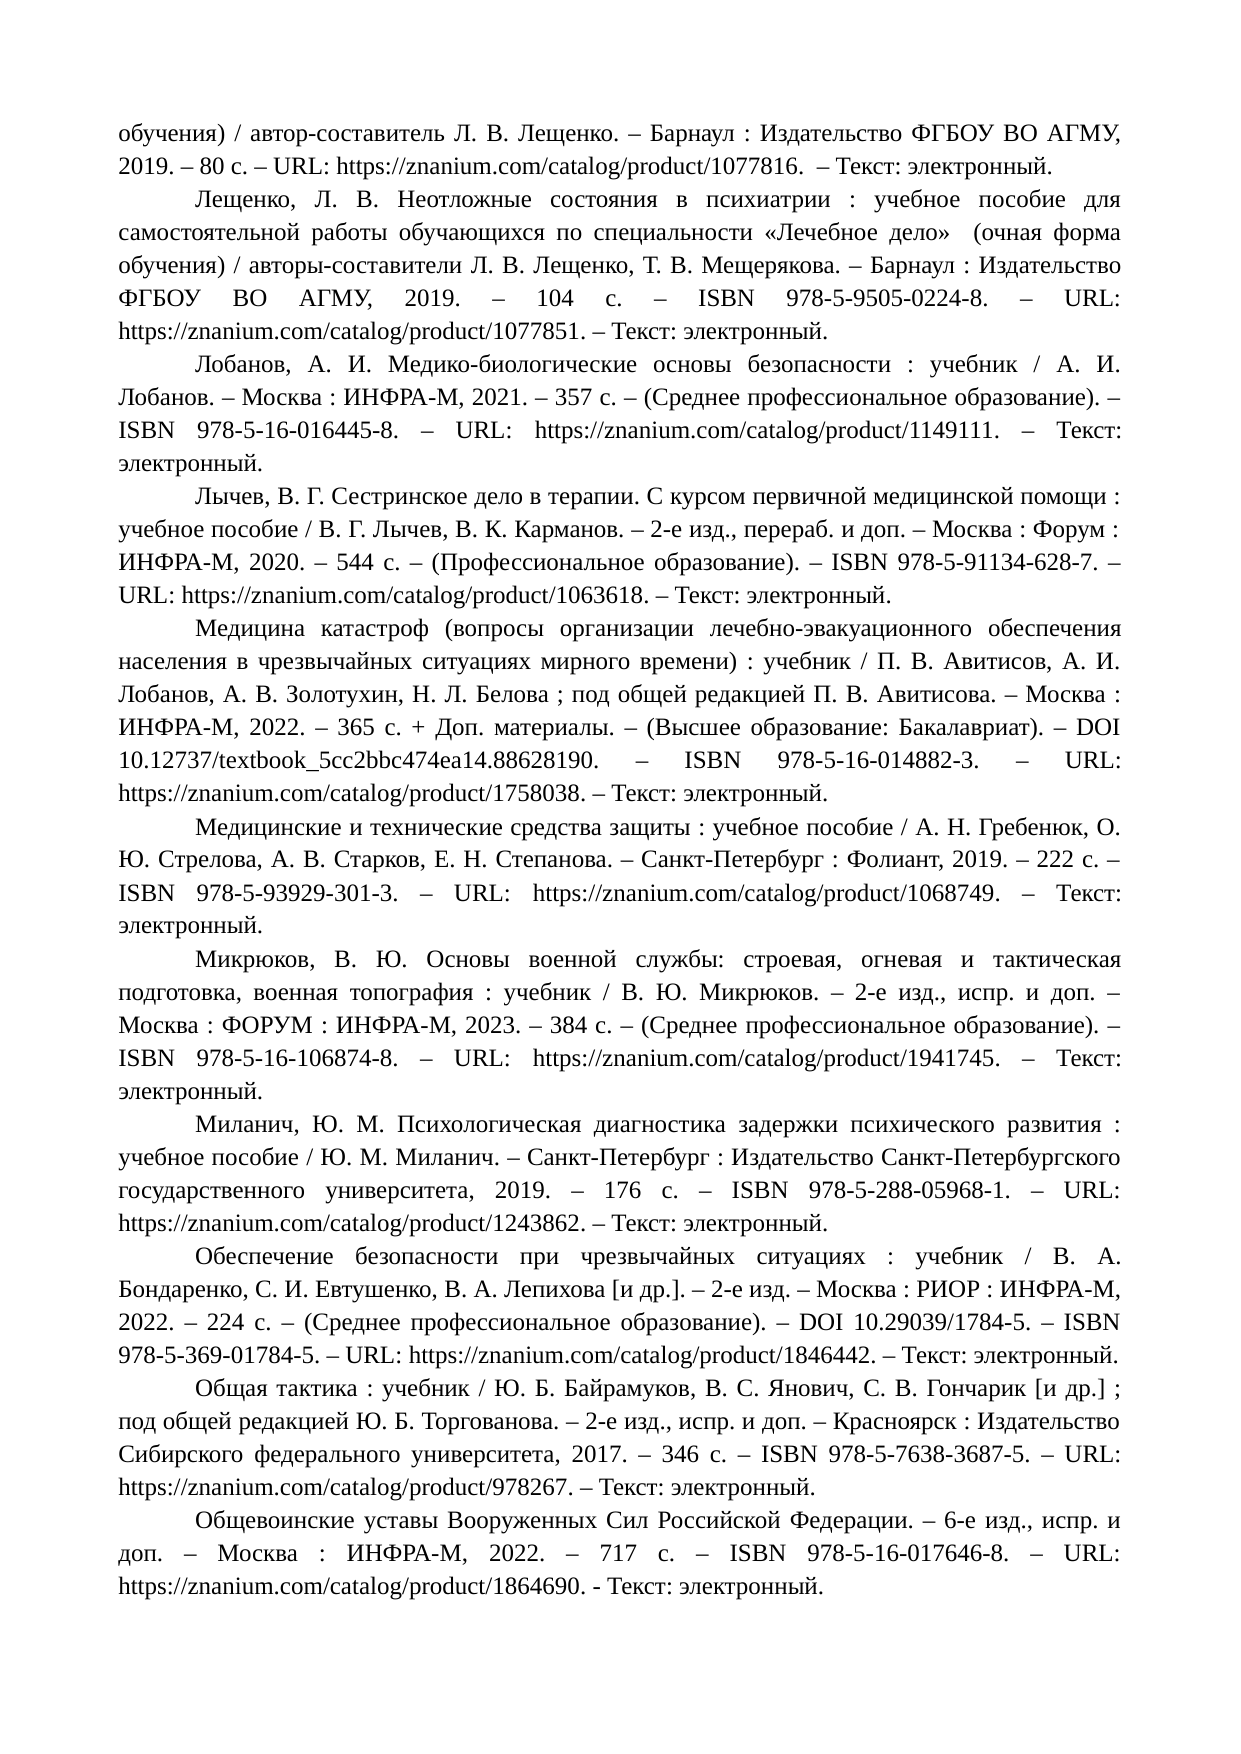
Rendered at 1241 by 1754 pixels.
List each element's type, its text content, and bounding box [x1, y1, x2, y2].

text Микрюков, В. Ю. Основы военной службы: строевая, огневая и тактическая подготовка, военная топография : учебник / В. Ю. Микрюков. – 2-е изд., испр. и доп. – Москва : ФОРУМ : ИНФРА-М, 2023. – 384 с. – (Среднее профессиональное образование). – ISBN 978-5-16-106874-8. – URL: https://znanium.com/catalog/product/1941745. – Текст: электронный. [118, 944, 1122, 1104]
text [118, 118, 1122, 180]
text Миланич, Ю. М. Психологическая диагностика задержки психического развития : учебное пособие / Ю. М. Миланич. – Санкт-Петербург : Издательство Санкт-Петербургского государственного университета, 2019. – 176 с. – ISBN 978-5-288-05968-1. – URL: https://znanium.com/catalog/product/1243862. – Текст: электронный. [118, 1109, 1122, 1237]
text Общевоинские уставы Вооруженных Сил Российской Федерации. – 6-е изд., испр. и доп. – Москва : ИНФРА-М, 2022. – 717 с. – ISBN 978-5-16-017646-8. – URL: https://znanium.com/catalog/product/1864690. - Текст: электронный. [118, 1505, 1122, 1600]
text Лычев, В. Г. Сестринское дело в терапии. С курсом первичной медицинской помощи : учебное пособие / В. Г. Лычев, В. К. Карманов. – 2-е изд., перераб. и доп. – Москва : Форум : ИНФРА-М, 2020. – 544 с. – (Профессиональное образование). – ISBN 978-5-91134-628-7. – URL: https://znanium.com/catalog/product/1063618. – Текст: электронный. [118, 481, 1122, 609]
text Лобанов, А. И. Медико-биологические основы безопасности : учебник / А. И. Лобанов. – Москва : ИНФРА-М, 2021. – 357 с. – (Среднее профессиональное образование). – ISBN 978-5-16-016445-8. – URL: https://znanium.com/catalog/product/1149111. – Текст: электронный. [118, 349, 1122, 477]
text Обеспечение безопасности при чрезвычайных ситуациях : учебник / В. А. Бондаренко, С. И. Евтушенко, В. А. Лепихова [и др.]. – 2-е изд. – Москва : РИОР : ИНФРА-М, 2022. – 224 с. – (Среднее профессиональное образование). – DOI 10.29039/1784-5. – ISBN 978-5-369-01784-5. – URL: https://znanium.com/catalog/product/1846442. – Текст: электронный. [118, 1241, 1122, 1369]
text Лещенко, Л. В. Неотложные состояния в психиатрии : учебное пособие для самостоятельной работы обучающихся по специальности «Лечебное дело» (очная форма обучения) / авторы-составители Л. В. Лещенко, Т. В. Мещерякова. – Барнаул : Издательство ФГБОУ ВО АГМУ, 2019. – 104 с. – ISBN 978-5-9505-0224-8. – URL: https://znanium.com/catalog/product/1077851. – Текст: электронный. [118, 184, 1122, 345]
text Общая тактика : учебник / Ю. Б. Байрамуков, В. С. Янович, С. В. Гончарик [и др.] ; под общей редакцией Ю. Б. Торгованова. – 2-е изд., испр. и доп. – Красноярск : Издательство Сибирского федерального университета, 2017. – 346 с. – ISBN 978-5-7638-3687-5. – URL: https://znanium.com/catalog/product/978267. – Текст: электронный. [118, 1373, 1122, 1501]
text Медицина катастроф (вопросы организации лечебно-эвакуационного обеспечения населения в чрезвычайных ситуациях мирного времени) : учебник / П. В. Авитисов, А. И. Лобанов, А. В. Золотухин, Н. Л. Белова ; под общей редакцией П. В. Авитисова. – Москва : ИНФРА-М, 2022. – 365 с. + Доп. материалы. – (Высшее образование: Бакалавриат). – DOI 10.12737/textbook_5cc2bbc474ea14.88628190. – ISBN 978-5-16-014882-3. – URL: https://znanium.com/catalog/product/1758038. – Текст: электронный. [118, 613, 1122, 807]
text Медицинские и технические средства защиты : учебное пособие / А. Н. Гребенюк, О. Ю. Стрелова, А. В. Старков, Е. Н. Степанова. – Санкт-Петербург : Фолиант, 2019. – 222 с. – ISBN 978-5-93929-301-3. – URL: https://znanium.com/catalog/product/1068749. – Текст: электронный. [118, 812, 1122, 939]
